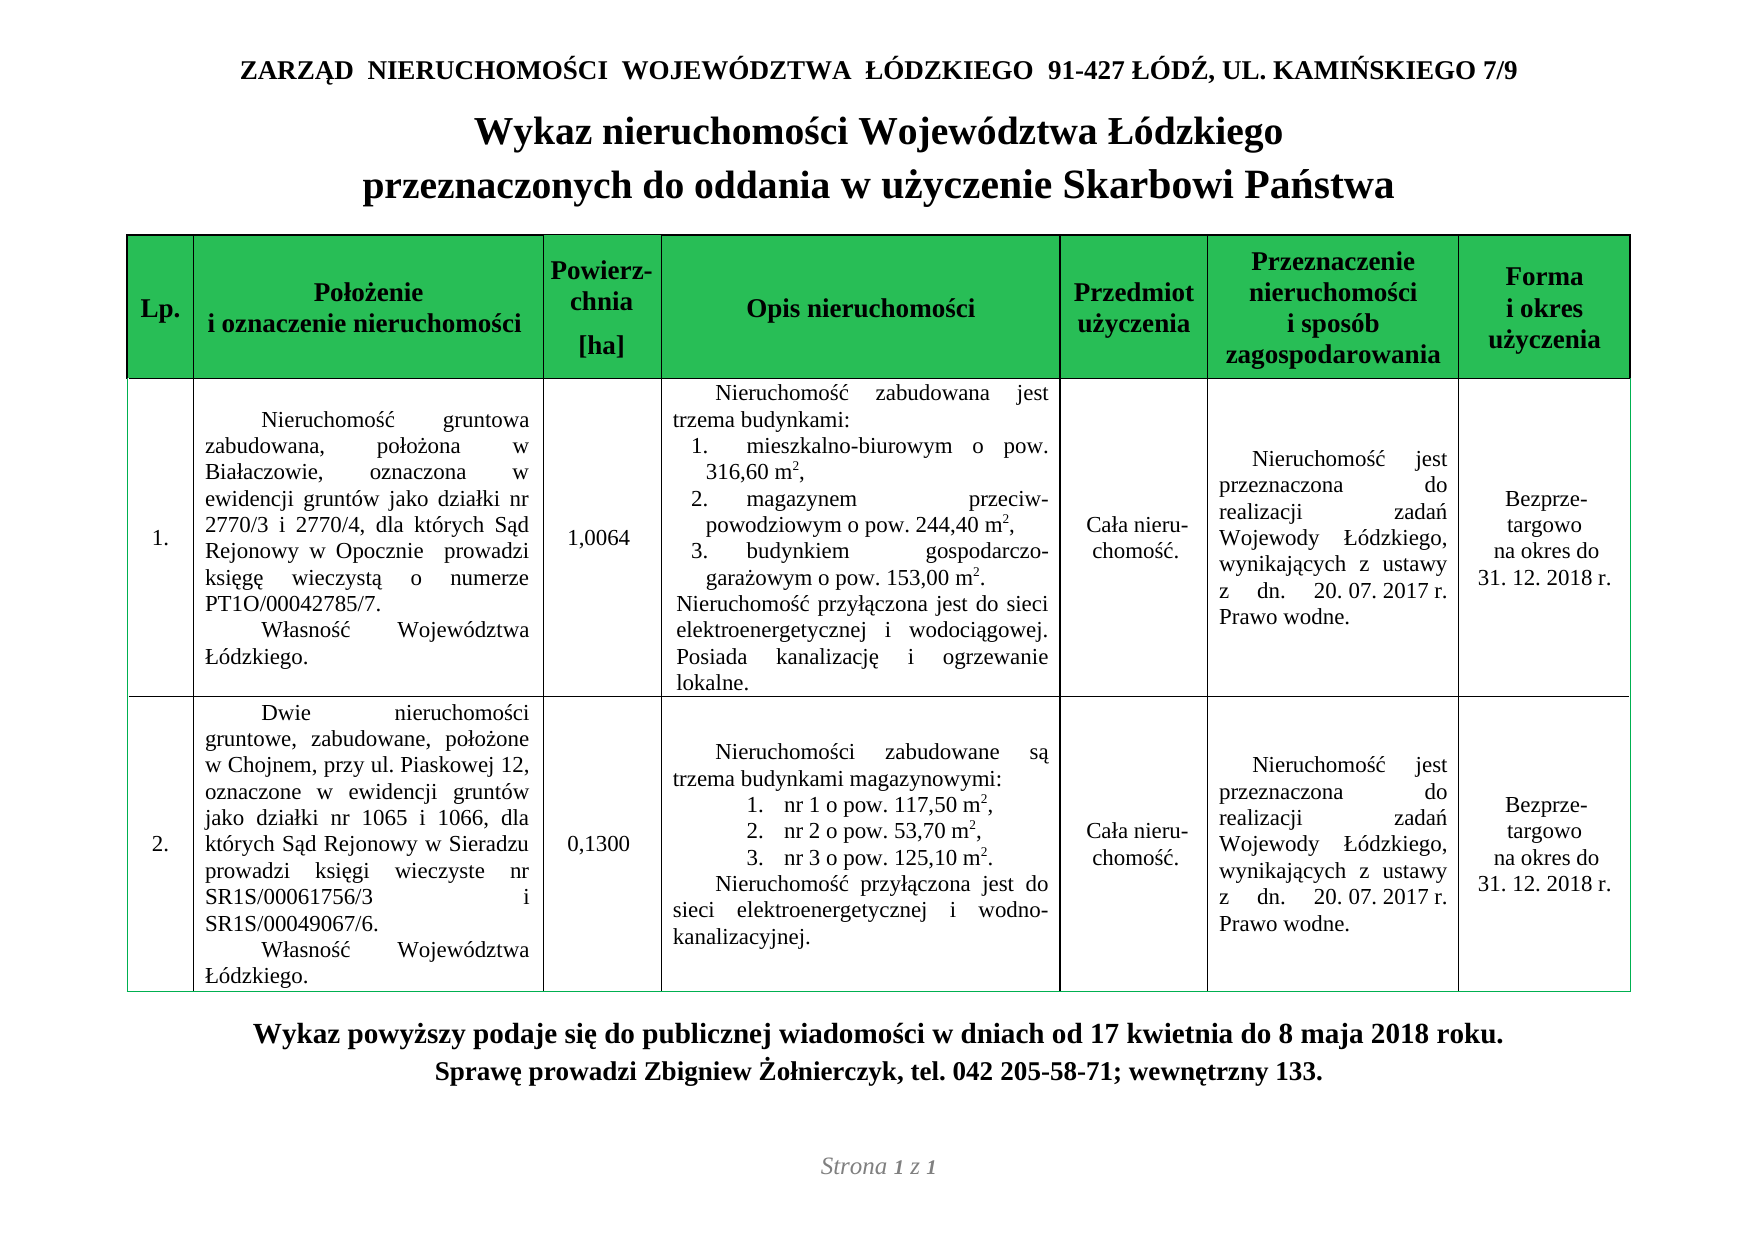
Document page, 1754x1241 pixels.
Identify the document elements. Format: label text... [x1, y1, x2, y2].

table_cell Nieruchomość jest przeznaczona do realizacji zadań Wojewody Łódzkiego, wynikających z ustawy z dn. 20. 07. 2017 r. Prawo wodne. [1208, 379, 1458, 696]
table_cell 1. [128, 379, 193, 696]
table_header Przeznaczenie nieruchomości i sposób zagospodarowania [1208, 236, 1458, 378]
table_header Forma i okres użyczenia [1459, 236, 1629, 378]
table_header Położenie i oznaczenie nieruchomości [194, 236, 543, 378]
table_header Przedmiot użyczenia [1061, 236, 1207, 378]
table_header Opis nieruchomości [662, 236, 1059, 378]
text Sprawę prowadzi Zbigniew Żołnierczyk, tel. 042 205-58-71; wewnętrzny 133. [74, 1055, 1683, 1086]
text ZARZĄD NIERUCHOMOŚCI WOJEWÓDZTWA ŁÓDZKIEGO 91-427 ŁÓDŹ, UL. KAMIŃSKIEGO 7/9 [74, 54, 1683, 86]
text przeznaczonych do oddania w użyczenie Skarbowi Państwa [74, 160, 1683, 208]
table_cell Nieruchomość jest przeznaczona do realizacji zadań Wojewody Łódzkiego, wynikających z ustawy z dn. 20. 07. 2017 r. Prawo wodne. [1208, 697, 1458, 991]
table_cell Cała nieru-chomość. [1061, 379, 1207, 696]
table_header Powierz-chnia [ha] [544, 235, 661, 378]
text Wykaz powyższy podaje się do publicznej wiadomości w dniach od 17 kwietnia do 8 maja 2018 roku. [74, 1017, 1683, 1050]
table_cell Bezprze-targowo na okres do 31. 12. 2018 r. [1459, 379, 1630, 696]
table_cell Nieruchomości zabudowane są trzema budynkami magazynowymi: nr 1 o pow. 117,50 m2, nr 2 o pow. 53,70 m2, nr 3 o pow. 125,10 m2. Nieruchomość przyłączona jest do sieci elektroenergetycznej i wodno-kanalizacyjnej. [662, 697, 1059, 991]
table_cell Nieruchomość gruntowa zabudowana, położona w Białaczowie, oznaczona w ewidencji gruntów jako działki nr 2770/3 i 2770/4, dla których Sąd Rejonowy w Opocznie prowadzi księgę wieczystą o numerze PT1O/00042785/7. Własność Województwa Łódzkiego. [194, 379, 543, 696]
table_cell Bezprze-targowo na okres do 31. 12. 2018 r. [1459, 696, 1630, 991]
table_cell 2. [128, 697, 193, 991]
table_cell 1,0064 [544, 379, 661, 696]
table_cell Cała nieru-chomość. [1061, 697, 1207, 991]
table_cell 0,1300 [544, 697, 661, 991]
table_cell Dwie nieruchomości gruntowe, zabudowane, położone w Chojnem, przy ul. Piaskowej 12, oznaczone w ewidencji gruntów jako działki nr 1065 i 1066, dla których Sąd Rejonowy w Sieradzu prowadzi księgi wieczyste nr SR1S/00061756/3 i SR1S/00049067/6. Własność Województwa Łódzkiego. [194, 697, 543, 991]
table_header Lp. [128, 236, 193, 378]
text Wykaz nieruchomości Województwa Łódzkiego [74, 108, 1683, 153]
table_cell Nieruchomość zabudowana jest trzema budynkami: mieszkalno-biurowym o pow. 316,60 m2, magazynem przeciw-powodziowym o pow. 244,40 m2, budynkiem gospodarczo-garażowym o pow. 153,00 m2. Nieruchomość przyłączona jest do sieci elektroenergetycznej i wodociągowej. Posiada kanalizację i ogrzewanie lokalne. [662, 379, 1059, 696]
